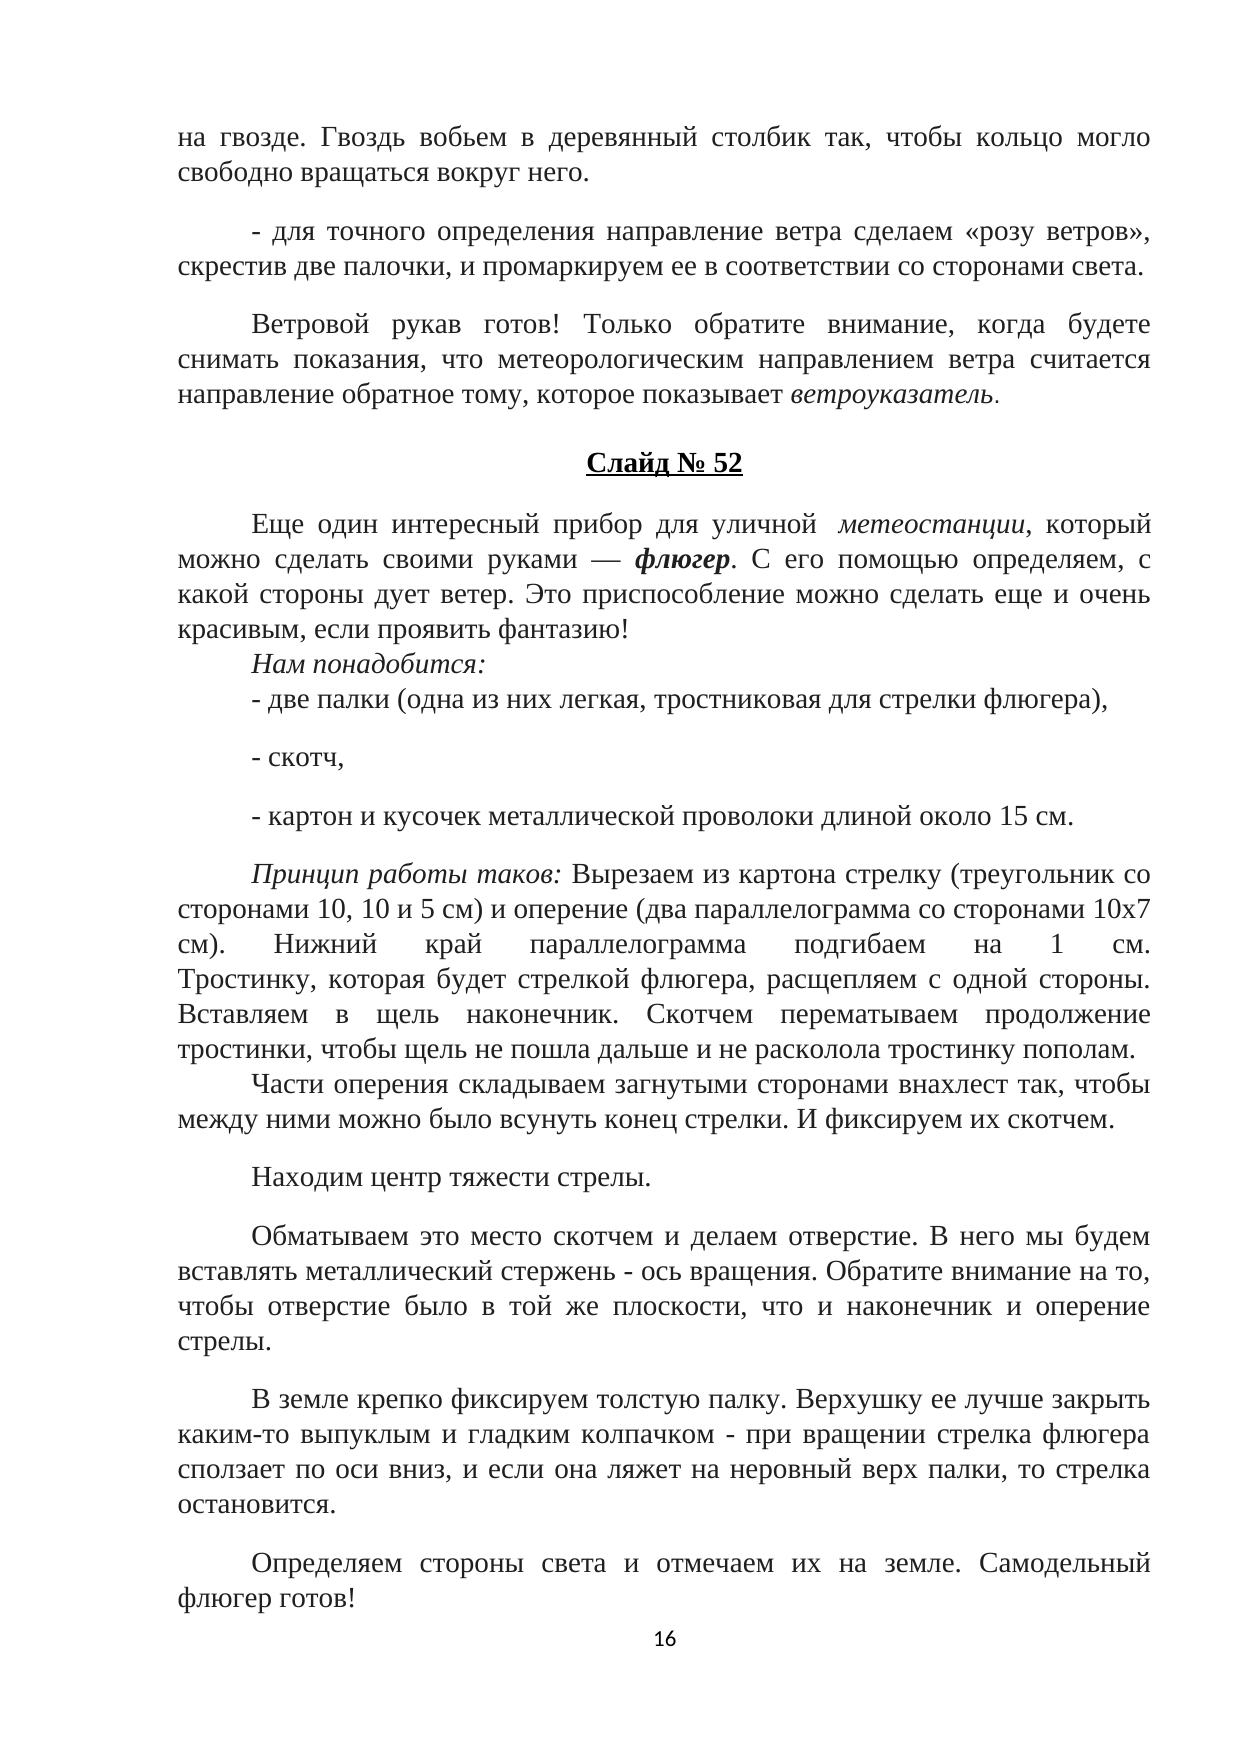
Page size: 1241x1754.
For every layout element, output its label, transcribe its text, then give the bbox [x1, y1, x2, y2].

text В земле крепко фиксируем толстую палку. Верхушку ее лучше закрыть каким-то выпуклым и гладким колпачком - при вращении стрелка флюгера сползает по оси вниз, и если она ляжет на неровный верх палки, то стрелка остановится. [177, 1380, 1152, 1520]
text Слайд № 52 [177, 445, 1152, 478]
text Определяем стороны света и отмечаем их на земле. Самодельный флюгер готов! [177, 1543, 1152, 1613]
text - для точного определения направление ветра сделаем «розу ветров», скрестив две палочки, и промаркируем ее в соответствии со сторонами света. [177, 212, 1152, 282]
text Ветровой рукав готов! Только обратите внимание, когда будете снимать показания, что метеорологическим направлением ветра считается направление обратное тому, которое показывает ветроуказатель. [177, 305, 1152, 410]
text Нам понадобится: [177, 644, 1152, 679]
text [177, 118, 1152, 188]
text - скотч, [177, 738, 1152, 773]
text Находим центр тяжести стрелы. [177, 1158, 1152, 1193]
text Обматываем это место скотчем и делаем отверстие. В него мы будем вставлять металлический стержень - ось вращения. Обратите внимание на то, чтобы отверстие было в той же плоскости, что и наконечник и оперение стрелы. [177, 1217, 1152, 1357]
text Принцип работы таков: Вырезаем из картона стрелку (треугольник со сторонами 10, 10 и 5 см) и оперение (два параллелограмма со сторонами 10х7 см). Нижний край параллелограмма подгибаем на 1 см. Тростинку, которая будет стрелкой флюгера, расщепляем с одной стороны. Вставляем в щель наконечник. Скотчем перематываем продолжение тростинки, чтобы щель не пошла дальше и не расколола тростинку пополам. [177, 855, 1152, 1065]
text - картон и кусочек металлической проволоки длиной около 15 см. [177, 796, 1152, 831]
text Еще один интересный прибор для уличной метеостанции, который можно сделать своими руками — флюгер. С его помощью определяем, с какой стороны дует ветер. Это приспособление можно сделать еще и очень красивым, если проявить фантазию! [177, 504, 1152, 644]
text - две палки (одна из них легкая, тростниковая для стрелки флюгера), [177, 679, 1152, 714]
text Части оперения складываем загнутыми сторонами внахлест так, чтобы между ними можно было всунуть конец стрелки. И фиксируем их скотчем. [177, 1065, 1152, 1135]
